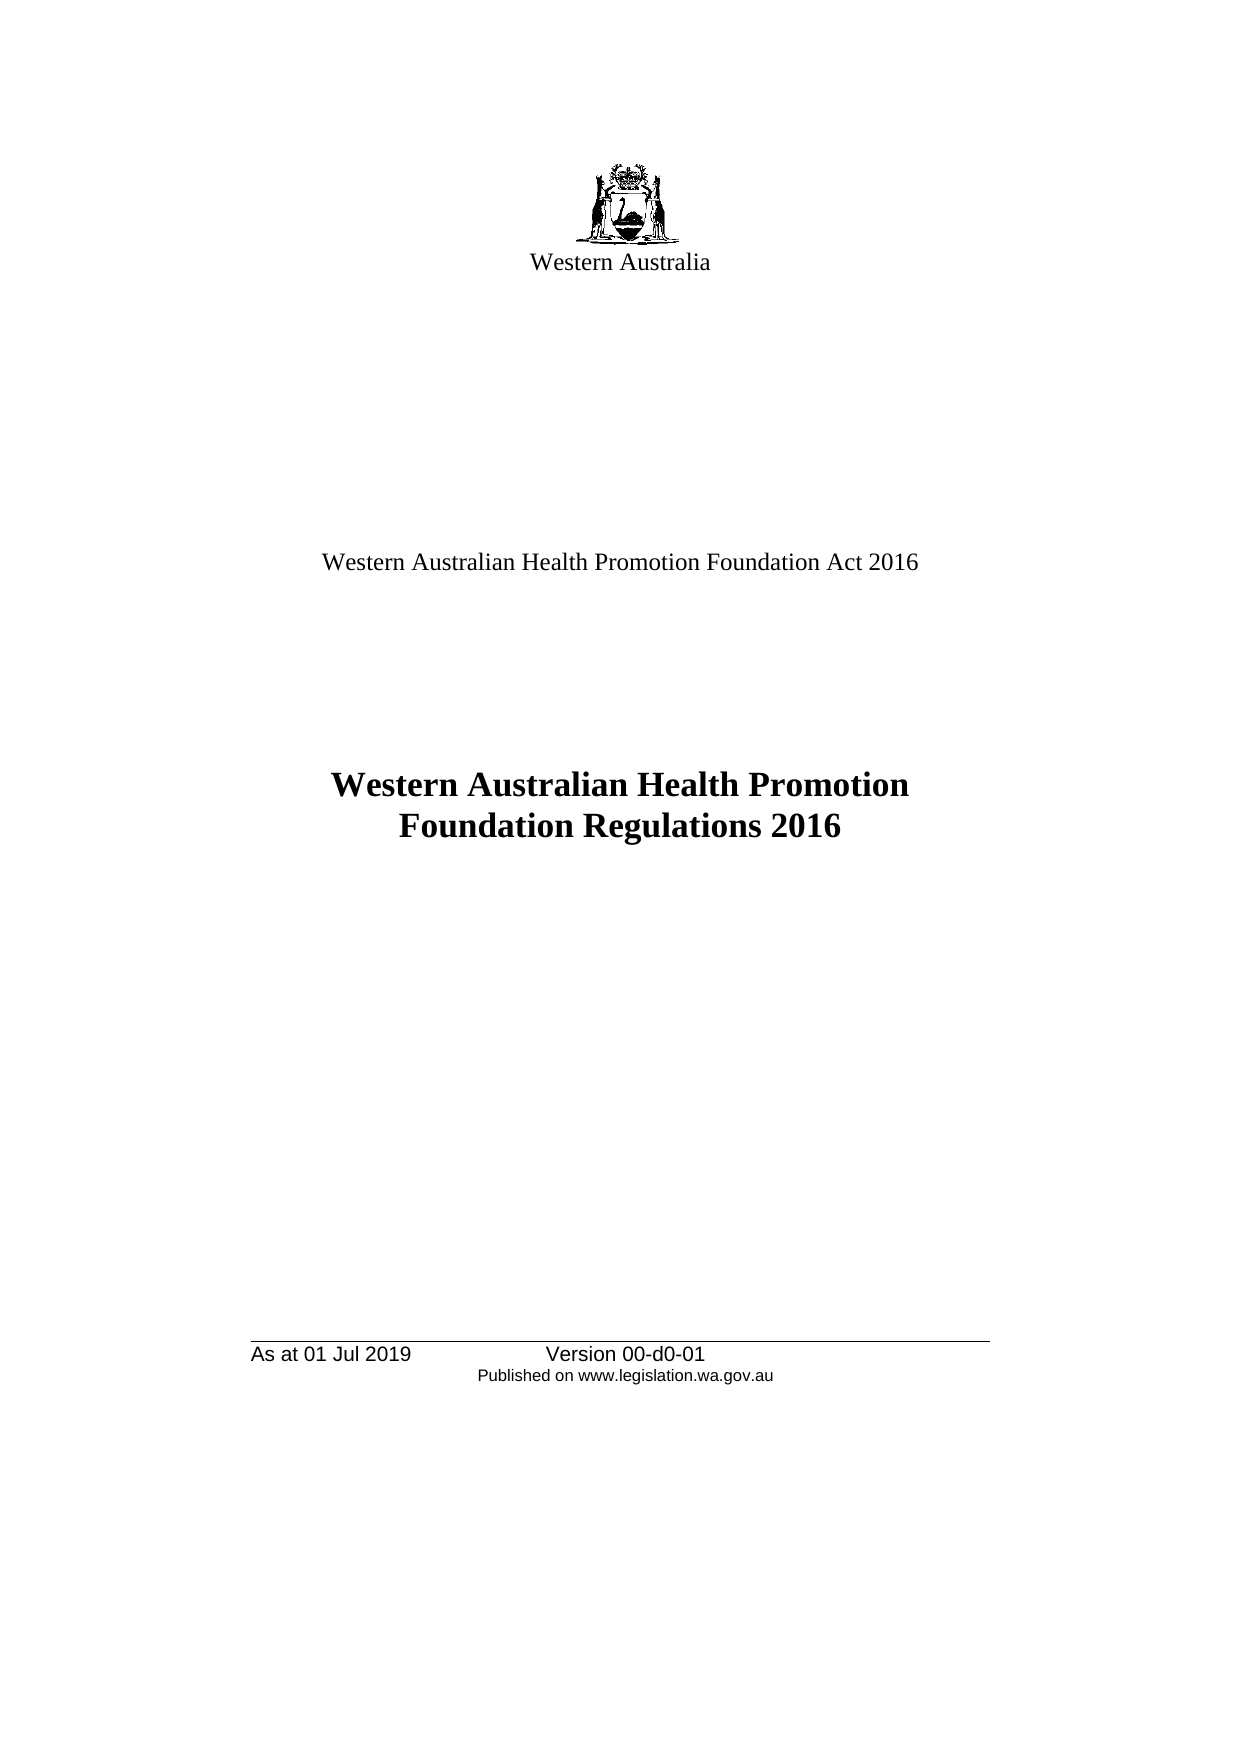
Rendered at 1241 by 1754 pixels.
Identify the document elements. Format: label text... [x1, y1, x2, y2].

picture [575, 162, 679, 246]
text Western Australian Health Promotion Foundation Act 2016 [251, 547, 990, 576]
text Western Australian Health Promotion Foundation Regulations 2016 [251, 763, 990, 845]
text Western Australia [251, 247, 990, 276]
